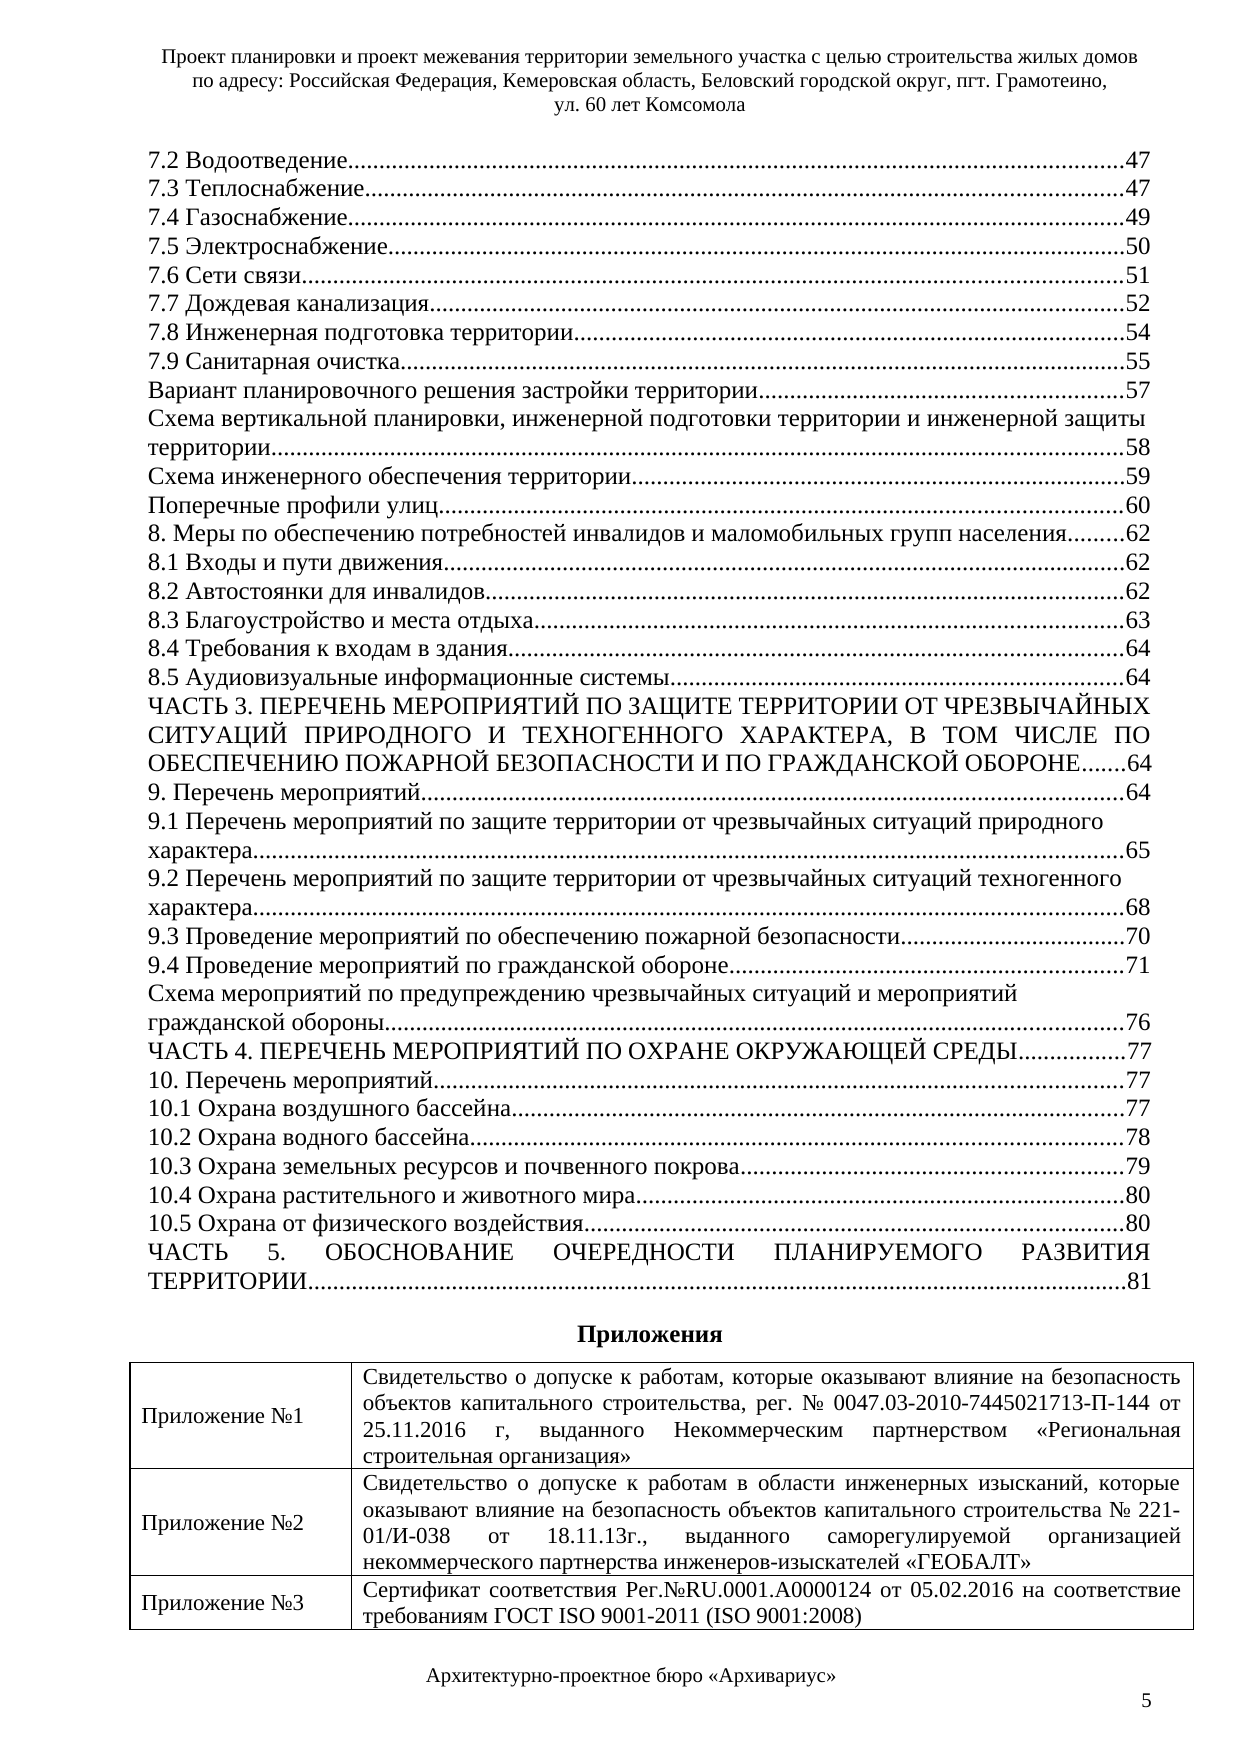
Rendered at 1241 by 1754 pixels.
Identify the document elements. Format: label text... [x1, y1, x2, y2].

text 8. Меры по обеспечению потребностей инвалидов и маломобильных групп населения 62 [148, 518, 1152, 547]
text 10.2 Охрана водного бассейна 78 [148, 1122, 1152, 1151]
text Поперечные профили улиц 60 [148, 490, 1152, 518]
table_cell Сертификат соответствия Рег.№RU.0001.А0000124 от 05.02.2016 на соответствие требованиям ГОСТ ISO 9001-2011 (ISO 9001:2008) [352, 1576, 1193, 1628]
text 7.6 Сети связи 51 [148, 260, 1152, 288]
text 8.4 Требования к входам в здания 64 [148, 633, 1152, 662]
table_cell Приложение №3 [131, 1576, 351, 1628]
text 9.2 Перечень мероприятий по защите территории от чрезвычайных ситуаций техногенного характера 68 [148, 863, 1152, 921]
text 7.9 Санитарная очистка 55 [148, 346, 1152, 375]
text ЧАСТЬ 5. ОБОСНОВАНИЕ ОЧЕРЕДНОСТИ ПЛАНИРУЕМОГО РАЗВИТИЯ ТЕРРИТОРИИ 81 [148, 1237, 1152, 1295]
text Приложения [148, 1319, 1152, 1347]
text 10.3 Охрана земельных ресурсов и почвенного покрова 79 [148, 1151, 1152, 1180]
table_cell Приложение №2 [131, 1469, 351, 1575]
text 9.1 Перечень мероприятий по защите территории от чрезвычайных ситуаций природного характера 65 [148, 806, 1152, 863]
table_header Приложение №1 [131, 1363, 351, 1468]
text 9.4 Проведение мероприятий по гражданской обороне 71 [148, 950, 1152, 978]
text 8.2 Автостоянки для инвалидов 62 [148, 576, 1152, 605]
text Схема вертикальной планировки, инженерной подготовки территории и инженерной защиты территории 58 [148, 403, 1152, 461]
table_header Свидетельство о допуске к работам, которые оказывают влияние на безопасность объектов капитального строительства, рег. № 0047.03-2010-7445021713-П-144 от 25.11.2016 г, выданного Некоммерческим партнерством «Региональная строительная организация» [352, 1363, 1193, 1468]
text ЧАСТЬ 4. ПЕРЕЧЕНЬ МЕРОПРИЯТИЙ ПО ОХРАНЕ ОКРУЖАЮЩЕЙ СРЕДЫ 77 [148, 1036, 1152, 1065]
text ЧАСТЬ 3. ПЕРЕЧЕНЬ МЕРОПРИЯТИЙ ПО ЗАЩИТЕ ТЕРРИТОРИИ ОТ ЧРЕЗВЫЧАЙНЫХ СИТУАЦИЙ ПРИРОДНОГО И ТЕХНОГЕННОГО ХАРАКТЕРА, В ТОМ ЧИСЛЕ ПО ОБЕСПЕЧЕНИЮ ПОЖАРНОЙ БЕЗОПАСНОСТИ И ПО ГРАЖДАНСКОЙ ОБОРОНЕ 64 [148, 691, 1152, 777]
text 9. Перечень мероприятий 64 [148, 777, 1152, 806]
text 7.2 Водоотведение 47 [148, 145, 1152, 173]
text 8.1 Входы и пути движения 62 [148, 547, 1152, 576]
table_cell Свидетельство о допуске к работам в области инженерных изысканий, которые оказывают влияние на безопасность объектов капитального строительства № 221-01/И-038 от 18.11.13г., выданного саморегулируемой организацией некоммерческого партнерства инженеров-изыскателей «ГЕОБАЛТ» [352, 1469, 1193, 1575]
text 10. Перечень мероприятий 77 [148, 1065, 1152, 1093]
text 9.3 Проведение мероприятий по обеспечению пожарной безопасности 70 [148, 921, 1152, 950]
text 10.1 Охрана воздушного бассейна 77 [148, 1093, 1152, 1122]
text Схема инженерного обеспечения территории 59 [148, 461, 1152, 490]
text 7.5 Электроснабжение 50 [148, 231, 1152, 260]
text 7.4 Газоснабжение 49 [148, 202, 1152, 231]
text Схема мероприятий по предупреждению чрезвычайных ситуаций и мероприятий гражданской обороны 76 [148, 978, 1152, 1036]
text 7.7 Дождевая канализация 52 [148, 288, 1152, 317]
text 8.5 Аудиовизуальные информационные системы 64 [148, 662, 1152, 691]
text 7.3 Теплоснабжение 47 [148, 173, 1152, 202]
text 10.4 Охрана растительного и животного мира 80 [148, 1180, 1152, 1208]
text 10.5 Охрана от физического воздействия 80 [148, 1208, 1152, 1237]
text 7.8 Инженерная подготовка территории 54 [148, 317, 1152, 346]
text Вариант планировочного решения застройки территории 57 [148, 375, 1152, 403]
text 8.3 Благоустройство и места отдыха 63 [148, 605, 1152, 633]
